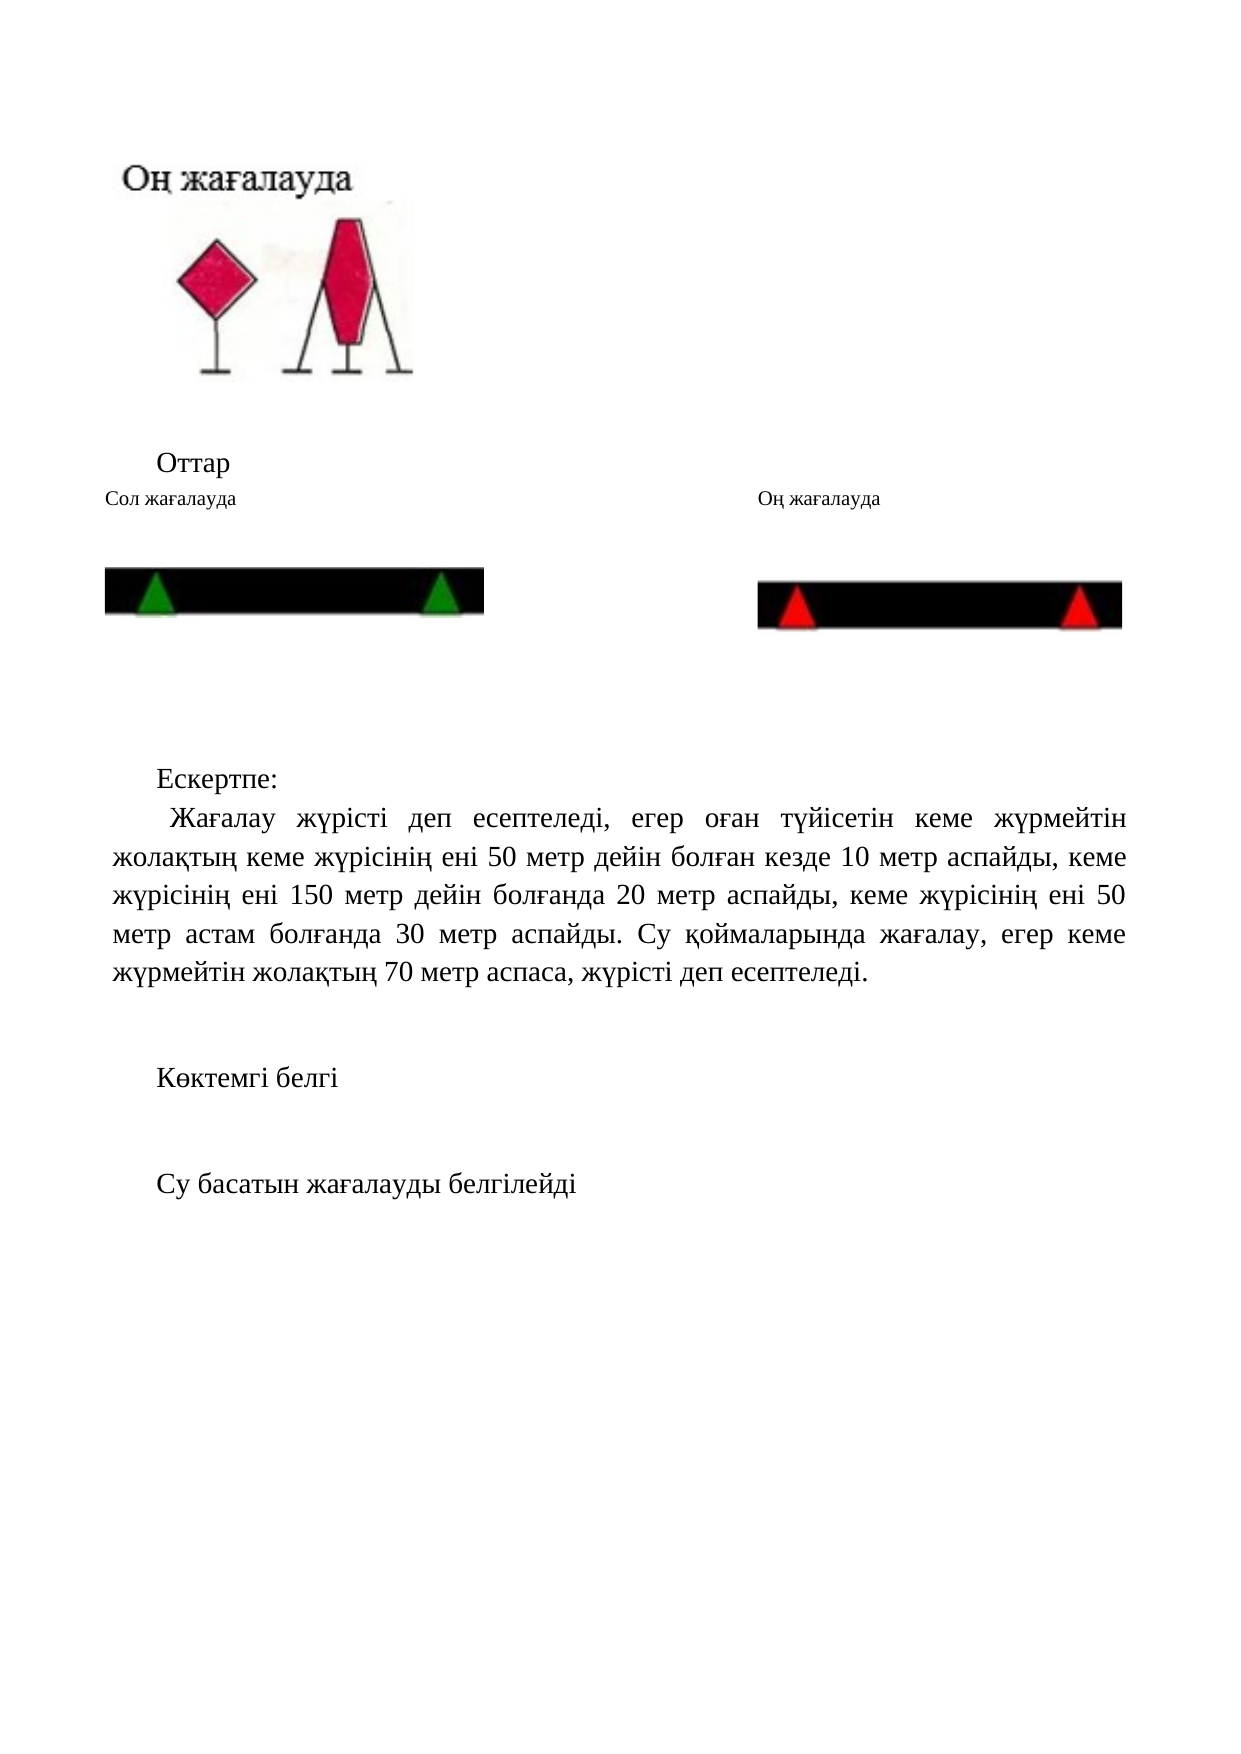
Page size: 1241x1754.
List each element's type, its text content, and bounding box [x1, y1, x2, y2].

picture [104, 567, 484, 618]
table_header Оң жағалауда [754, 484, 1240, 517]
text Көктемгі белгі [112, 1061, 1128, 1094]
text Оттар [112, 446, 1128, 479]
text Ескертпе: [112, 762, 1128, 795]
picture [112, 150, 428, 382]
table_cell [101, 517, 754, 701]
table_header Сол жағалауда [101, 484, 754, 517]
table_cell [754, 517, 1240, 701]
text Жағалау жүрісті деп есептеледі, егер оған түйісетін кеме жүрмейтін жолақтың кеме жүрісінің ені 50 метр дейін болған кезде 10 метр аспайды, кеме жүрісінің ені 150 метр дейін болғанда 20 метр аспайды, кеме жүрісінің ені 50 метр астам болғанда 30 метр аспайды. Су қоймаларында жағалау, егер кеме жүрмейтін жолақтың 70 метр аспаса, жүрісті деп есептеледі. [112, 800, 1128, 988]
text Су басатын жағалауды белгілейді [112, 1167, 1128, 1200]
picture [757, 579, 1123, 634]
